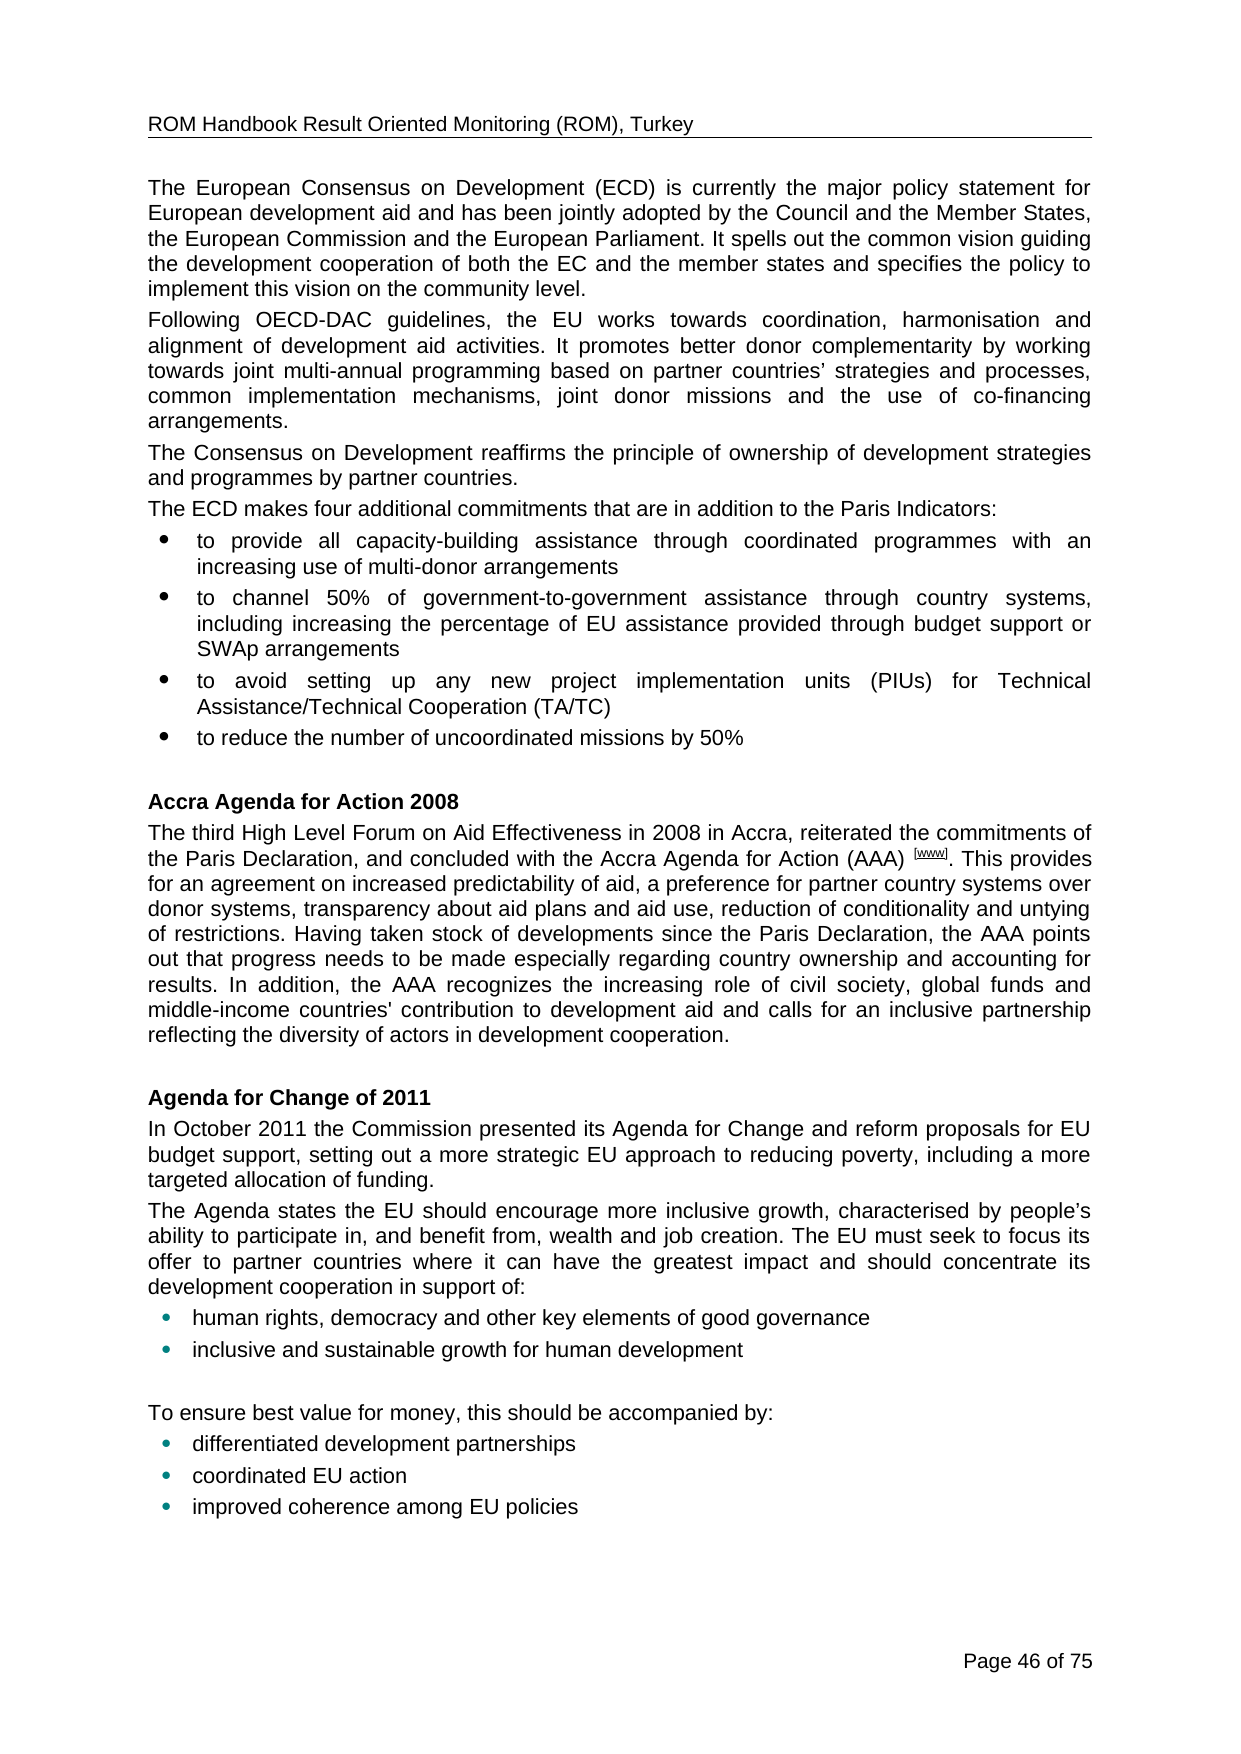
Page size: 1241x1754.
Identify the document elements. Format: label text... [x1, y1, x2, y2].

list to reduce the number of uncoordinated missions by 50% [159, 725, 1092, 751]
text Accra Agenda for Action 2008 [148, 789, 1092, 814]
text The ECD makes four additional commitments that are in addition to the Paris Indicators: [148, 496, 1092, 522]
list to avoid setting up any new project implementation units (PIUs) for Technical Assistance/Technical Cooperation (TA/TC) [159, 668, 1092, 719]
text Agenda for Change of 2011 [148, 1085, 1092, 1110]
list inclusive and sustainable growth for human development [162, 1337, 1092, 1362]
text To ensure best value for money, this should be accompanied by: [148, 1400, 1092, 1425]
text In October 2011 the Commission presented its Agenda for Change and reform proposals for EU budget support, setting out a more strategic EU approach to reducing poverty, including a more targeted allocation of funding. [148, 1116, 1092, 1192]
list to channel 50% of government-to-government assistance through country systems, including increasing the percentage of EU assistance provided through budget support or SWAp arrangements [159, 585, 1092, 662]
list improved coherence among EU policies [162, 1494, 1092, 1519]
list coordinated EU action [162, 1463, 1092, 1488]
text Following OECD-DAC guidelines, the EU works towards coordination, harmonisation and alignment of development aid activities. It promotes better donor complementarity by working towards joint multi-annual programming based on partner countries’ strategies and processes, common implementation mechanisms, joint donor missions and the use of co-financing arrangements. [148, 307, 1092, 433]
text The Agenda states the EU should encourage more inclusive growth, characterised by people’s ability to participate in, and benefit from, wealth and job creation. The EU must seek to focus its offer to partner countries where it can have the greatest impact and should concentrate its development cooperation in support of: [148, 1198, 1092, 1299]
text The European Consensus on Development (ECD) is currently the major policy statement for European development aid and has been jointly adopted by the Council and the Member States, the European Commission and the European Parliament. It spells out the common vision guiding the development cooperation of both the EC and the member states and specifies the policy to implement this vision on the community level. [148, 175, 1092, 301]
list human rights, democracy and other key elements of good governance [162, 1305, 1092, 1331]
list to provide all capacity-building assistance through coordinated programmes with an increasing use of multi-donor arrangements [159, 528, 1092, 579]
text The Consensus on Development reaffirms the principle of ownership of development strategies and programmes by partner countries. [148, 440, 1092, 490]
text The third High Level Forum on Aid Effectiveness in 2008 in Accra, reiterated the commitments of the Paris Declaration, and concluded with the Accra Agenda for Action (AAA) [www]. This provides for an agreement on increased predictability of aid, a preference for partner country systems over donor systems, transparency about aid plans and aid use, reduction of conditionality and untying of restrictions. Having taken stock of developments since the Paris Declaration, the AAA points out that progress needs to be made especially regarding country ownership and accounting for results. In addition, the AAA recognizes the increasing role of civil society, global funds and middle-income countries' contribution to development aid and calls for an inclusive partnership reflecting the diversity of actors in development cooperation. [148, 820, 1092, 1047]
list differentiated development partnerships [162, 1431, 1092, 1456]
